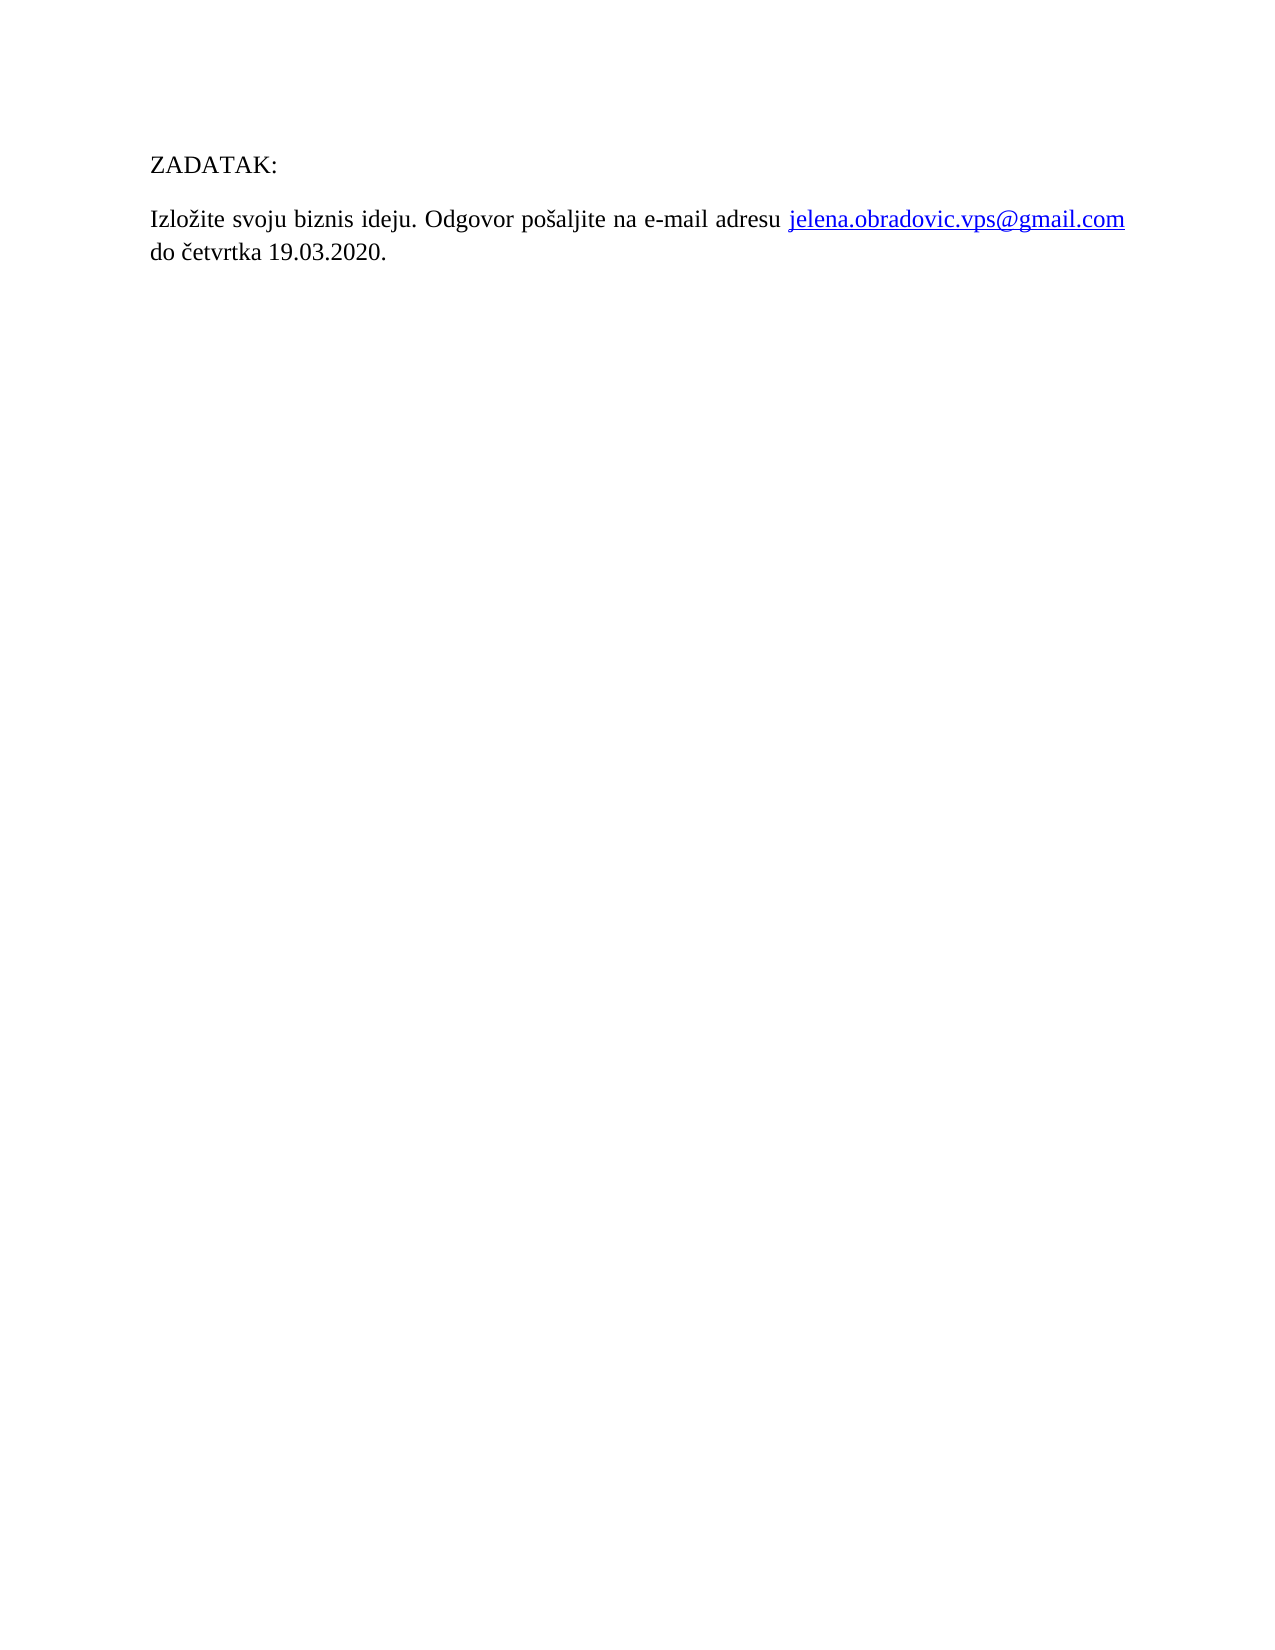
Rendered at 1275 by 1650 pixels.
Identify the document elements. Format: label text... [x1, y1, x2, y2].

text ZADATAK: [150, 150, 1125, 179]
text Izložite svoju biznis ideju. Odgovor pošaljite na e-mail adresu jelena.obradovic.vps@gmail.com do četvrtka 19.03.2020. [150, 204, 1125, 266]
